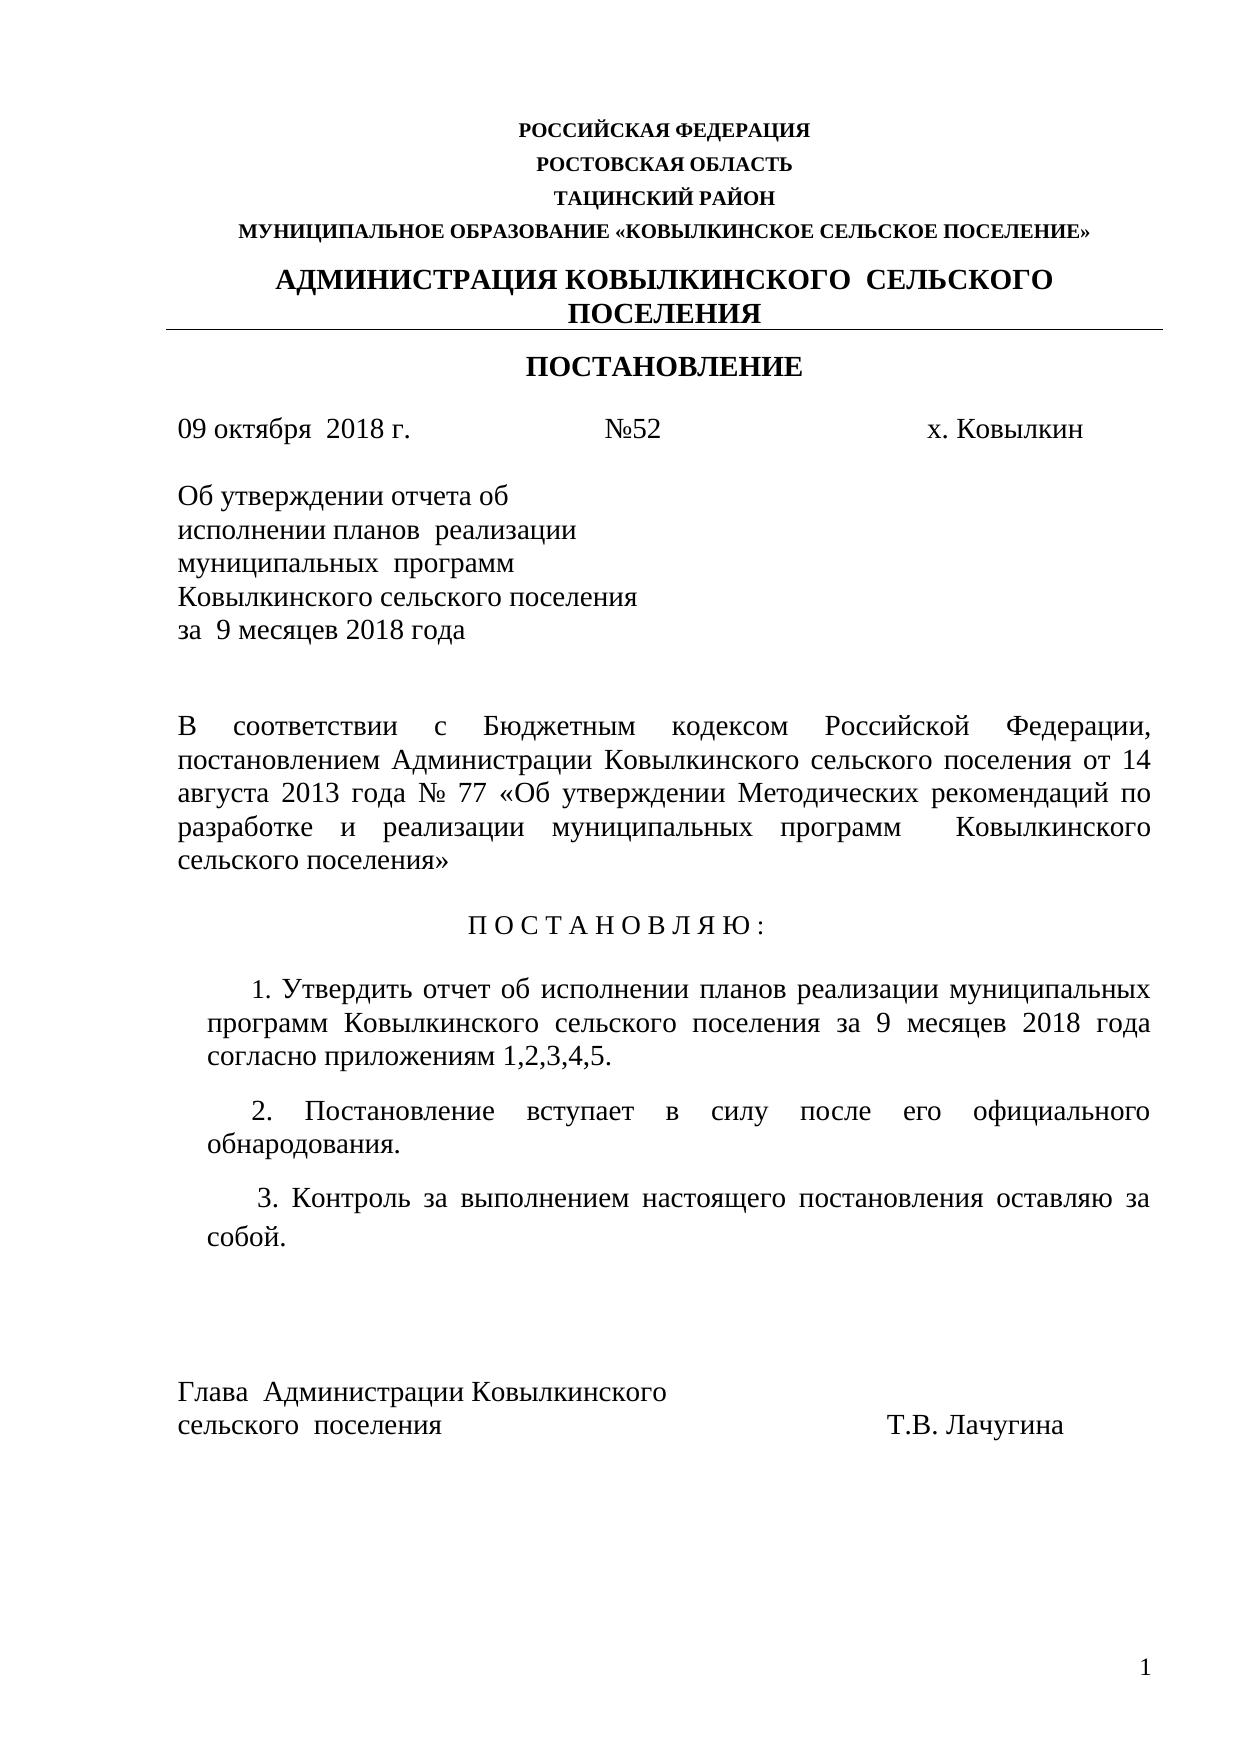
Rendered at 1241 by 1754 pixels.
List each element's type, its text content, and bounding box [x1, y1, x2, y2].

text ПОСТАНОВЛЕНИЕ [177, 349, 1152, 383]
text В соответствии с Бюджетным кодексом Российской Федерации, постановлением Администрации Ковылкинского сельского поселения от 14 августа 2013 года № 77 «Об утверждении Методических рекомендаций по разработке и реализации муниципальных программ Ковылкинского сельского поселения» [177, 708, 1152, 876]
text 3. Контроль за выполнением настоящего постановления оставляю за собой. [207, 1181, 1152, 1253]
text Глава Администрации Ковылкинского [177, 1374, 1152, 1407]
text 09 октября 2018 г. №52 х. Ковылкин [177, 411, 1152, 445]
table_header Об утверждении отчета об исполнении планов реализации муниципальных программ Ковылкинского сельского поселения за 9 месяцев 2018 года [166, 478, 650, 677]
text 1. Утвердить отчет об исполнении планов реализации муниципальных программ Ковылкинского сельского поселения за 9 месяцев 2018 года согласно приложениям 1,2,3,4,5. [207, 971, 1152, 1072]
text 2. Постановление вступает в силу после его официального обнародования. [207, 1093, 1152, 1160]
table_header РОССИЙСКАЯ ФЕДЕРАЦИЯ РОСТОВСКАЯ ОБЛАСТЬ ТАЦИНСКИЙ РАЙОН МУНИЦИПАЛЬНОЕ ОБРАЗОВАНИЕ «КОВЫЛКИНСКОЕ СЕЛЬСКОЕ ПОСЕЛЕНИЕ» АДМИНИСТРАЦИЯ КОВЫЛКИНСКОГО СЕЛЬСКОГО ПОСЕЛЕНИЯ [166, 118, 1163, 329]
text сельского поселения Т.В. Лачугина [177, 1407, 1152, 1441]
text П О С Т А Н О В Л Я Ю : [177, 909, 1152, 940]
